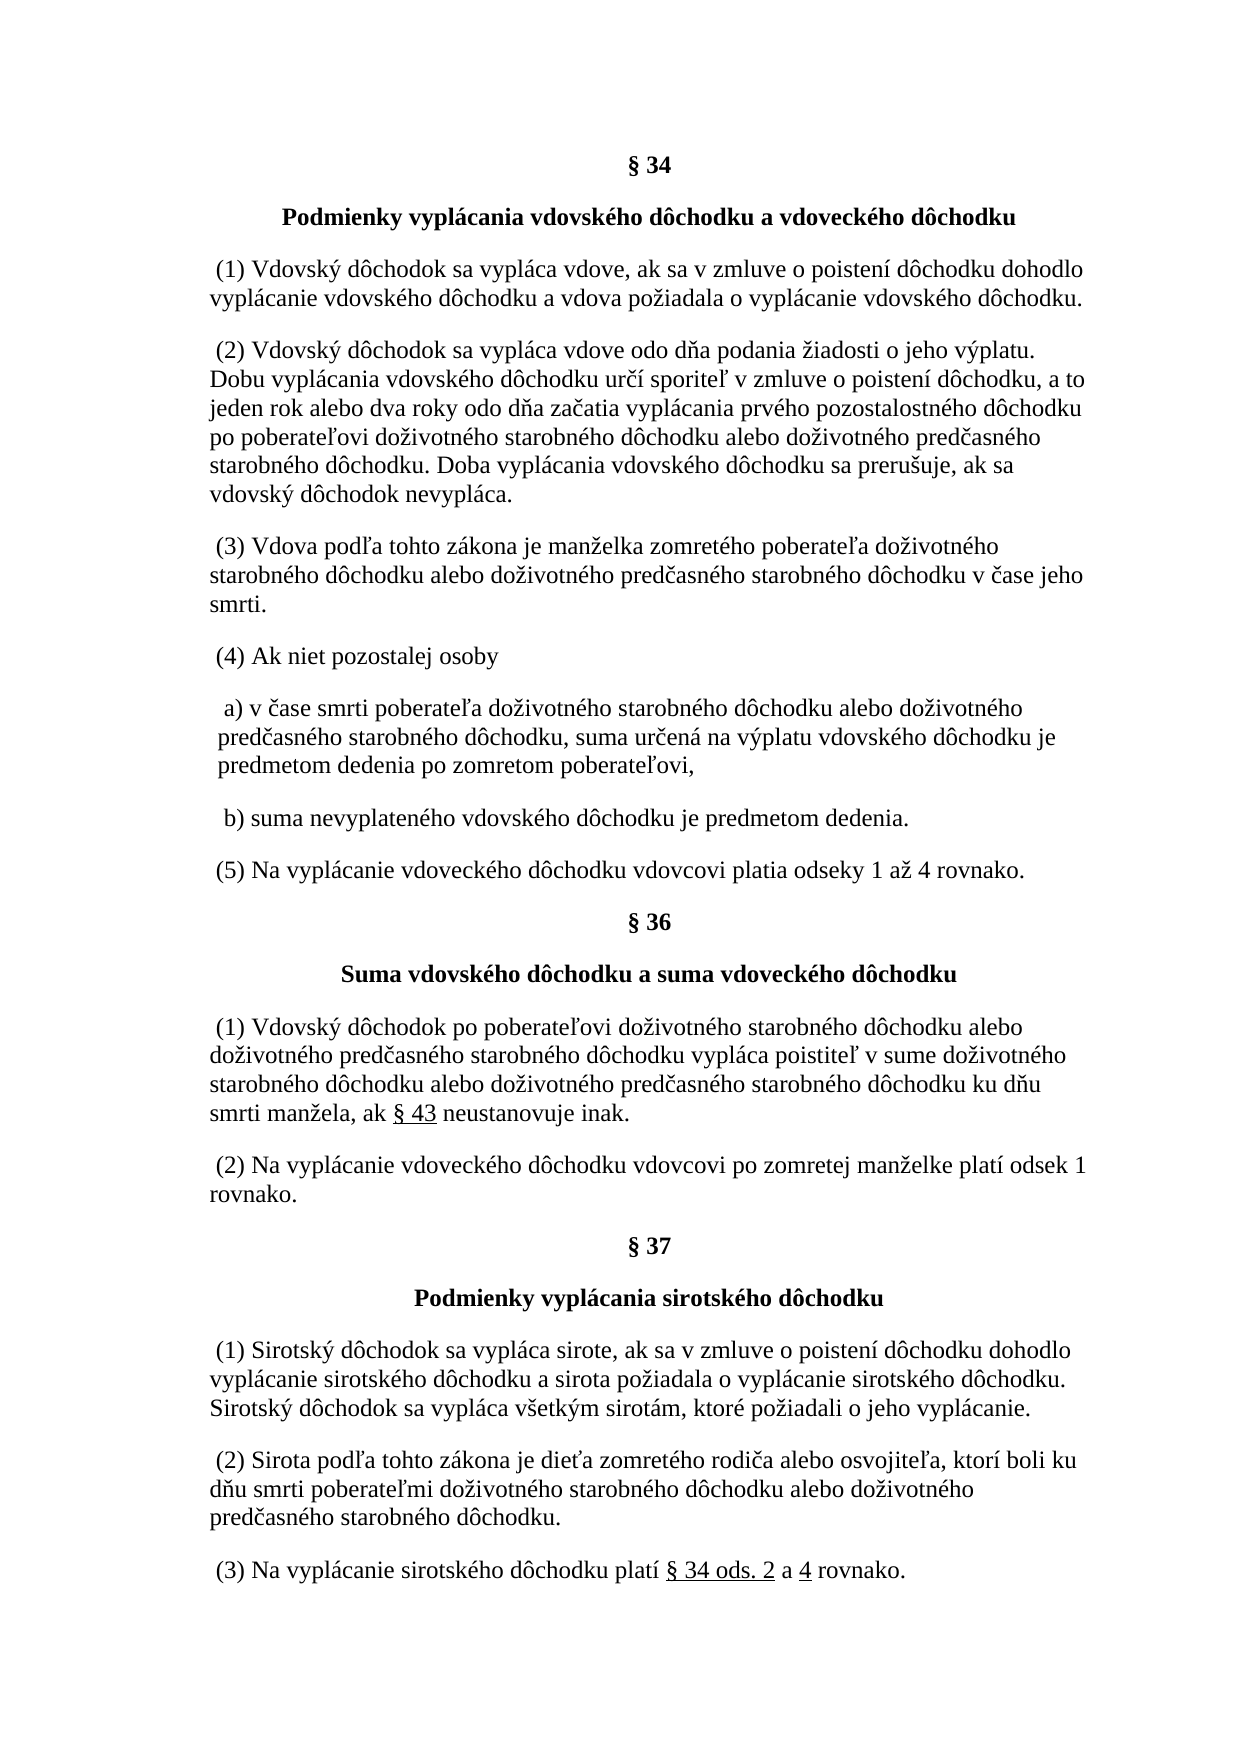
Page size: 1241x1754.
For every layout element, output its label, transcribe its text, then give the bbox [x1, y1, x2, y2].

text (1) Vdovský dôchodok po poberateľovi doživotného starobného dôchodku alebo doživotného predčasného starobného dôchodku vypláca poistiteľ v sume doživotného starobného dôchodku alebo doživotného predčasného starobného dôchodku ku dňu smrti manžela, ak § 43 neustanovuje inak. [209, 1012, 1090, 1127]
text (1) Sirotský dôchodok sa vypláca sirote, ak sa v zmluve o poistení dôchodku dohodlo vyplácanie sirotského dôchodku a sirota požiadala o vyplácanie sirotského dôchodku. Sirotský dôchodok sa vypláca všetkým sirotám, ktoré požiadali o jeho vyplácanie. [209, 1335, 1090, 1422]
text (3) Na vyplácanie sirotského dôchodku platí § 34 ods. 2 a 4 rovnako. [209, 1555, 1090, 1583]
text b) suma nevyplateného vdovského dôchodku je predmetom dedenia. [217, 803, 1090, 832]
text Suma vdovského dôchodku a suma vdoveckého dôchodku [202, 959, 1090, 988]
text (5) Na vyplácanie vdoveckého dôchodku vdovcovi platia odseky 1 až 4 rovnako. [209, 855, 1090, 884]
text § 36 [202, 907, 1090, 936]
text (4) Ak niet pozostalej osoby [209, 641, 1090, 670]
text (2) Vdovský dôchodok sa vypláca vdove odo dňa podania žiadosti o jeho výplatu. Dobu vyplácania vdovského dôchodku určí sporiteľ v zmluve o poistení dôchodku, a to jeden rok alebo dva roky odo dňa začatia vyplácania prvého pozostalostného dôchodku po poberateľovi doživotného starobného dôchodku alebo doživotného predčasného starobného dôchodku. Doba vyplácania vdovského dôchodku sa prerušuje, ak sa vdovský dôchodok nevypláca. [209, 335, 1090, 508]
text Podmienky vyplácania sirotského dôchodku [202, 1283, 1090, 1312]
text Podmienky vyplácania vdovského dôchodku a vdoveckého dôchodku [202, 202, 1090, 231]
text (2) Sirota podľa tohto zákona je dieťa zomretého rodiča alebo osvojiteľa, ktorí boli ku dňu smrti poberateľmi doživotného starobného dôchodku alebo doživotného predčasného starobného dôchodku. [209, 1445, 1090, 1531]
text (3) Vdova podľa tohto zákona je manželka zomretého poberateľa doživotného starobného dôchodku alebo doživotného predčasného starobného dôchodku v čase jeho smrti. [209, 531, 1090, 617]
text § 37 [202, 1231, 1090, 1260]
text § 34 [202, 150, 1090, 179]
text a) v čase smrti poberateľa doživotného starobného dôchodku alebo doživotného predčasného starobného dôchodku, suma určená na výplatu vdovského dôchodku je predmetom dedenia po zomretom poberateľovi, [217, 693, 1090, 779]
text (2) Na vyplácanie vdoveckého dôchodku vdovcovi po zomretej manželke platí odsek 1 rovnako. [209, 1150, 1090, 1207]
text (1) Vdovský dôchodok sa vypláca vdove, ak sa v zmluve o poistení dôchodku dohodlo vyplácanie vdovského dôchodku a vdova požiadala o vyplácanie vdovského dôchodku. [209, 254, 1090, 312]
